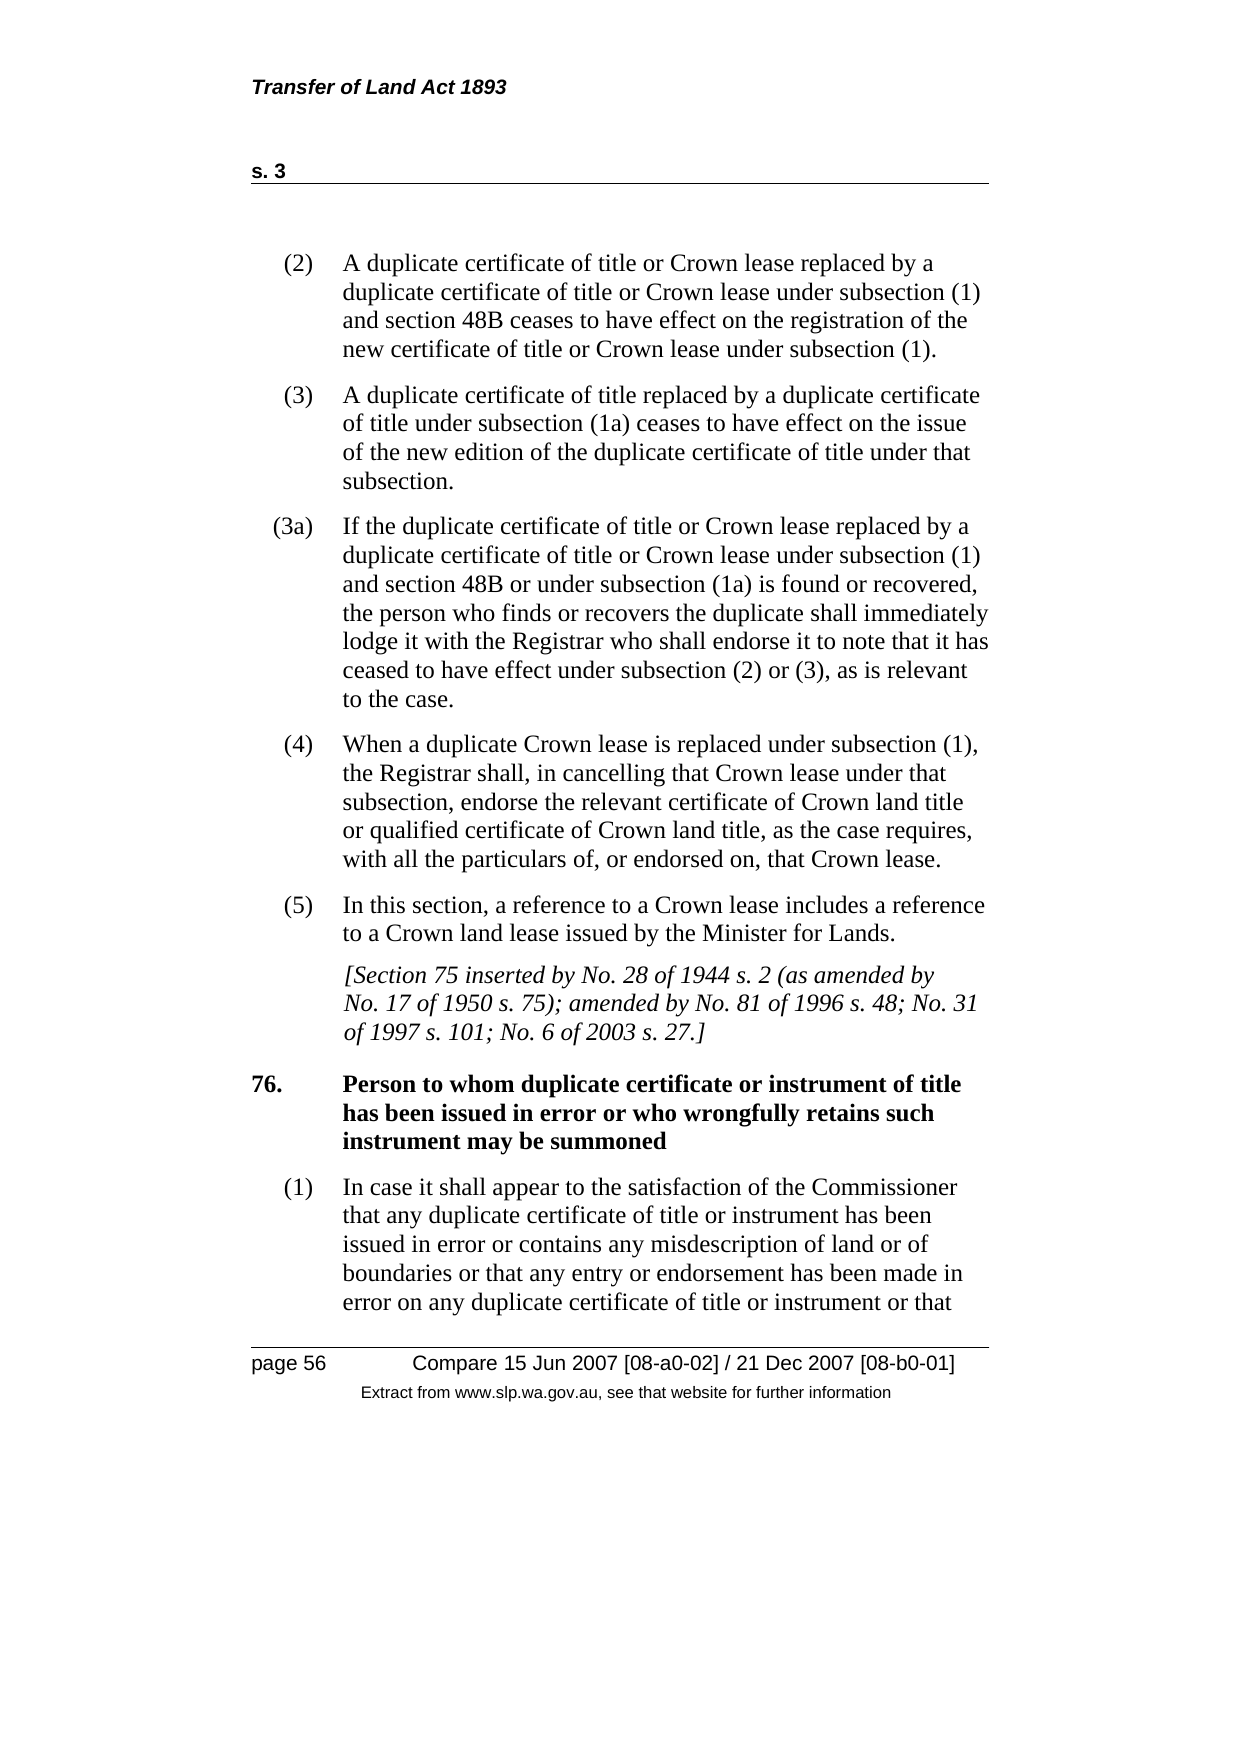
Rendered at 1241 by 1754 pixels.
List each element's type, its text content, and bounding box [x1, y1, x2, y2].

text (3) A duplicate certificate of title replaced by a duplicate certificate of title under subsection (1a) ceases to have effect on the issue of the new edition of the duplicate certificate of title under that subsection. [251, 380, 989, 495]
text (4) When a duplicate Crown lease is replaced under subsection (1), the Registrar shall, in cancelling that Crown lease under that subsection, endorse the relevant certificate of Crown land title or qualified certificate of Crown land title, as the case requires, with all the particulars of, or endorsed on, that Crown lease. [251, 729, 989, 873]
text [251, 1172, 989, 1316]
text (3a) If the duplicate certificate of title or Crown lease replaced by a duplicate certificate of title or Crown lease under subsection (1) and section 48B or under subsection (1a) is found or recovered, the person who finds or recovers the duplicate shall immediately lodge it with the Registrar who shall endorse it to note that it has ceased to have effect under subsection (2) or (3), as is relevant to the case. [251, 511, 989, 713]
text (5) In this section, a reference to a Crown lease includes a reference to a Crown land lease issued by the Minister for Lands. [251, 890, 989, 947]
text (2) A duplicate certificate of title or Crown lease replaced by a duplicate certificate of title or Crown lease under subsection (1) and section 48B ceases to have effect on the registration of the new certificate of title or Crown lease under subsection (1). [251, 248, 989, 363]
subtitle 76. Person to whom duplicate certificate or instrument of title has been issued in error or who wrongfully retains such instrument may be summoned [251, 1069, 989, 1155]
text [Section 75 inserted by No. 28 of 1944 s. 2 (as amended by No. 17 of 1950 s. 75); amended by No. 81 of 1996 s. 48; No. 31 of 1997 s. 101; No. 6 of 2003 s. 27.] [251, 960, 989, 1046]
